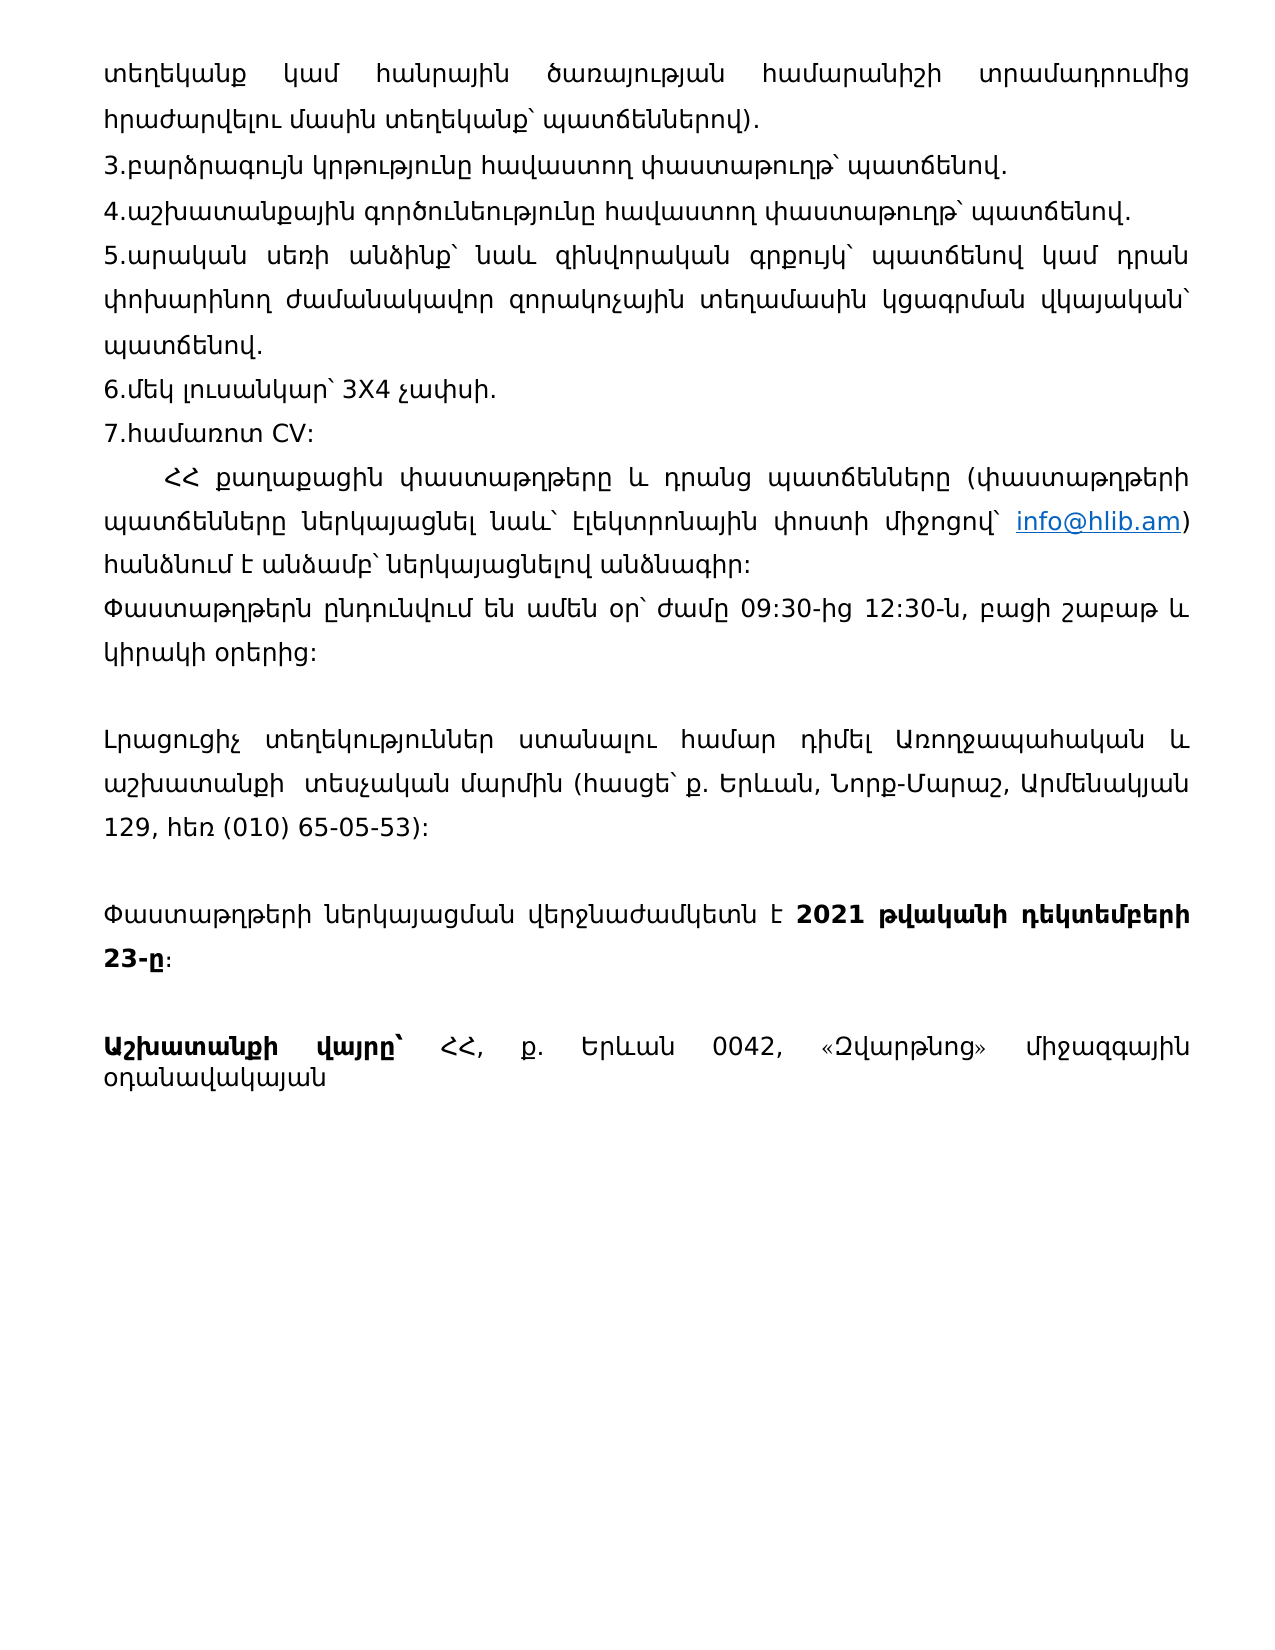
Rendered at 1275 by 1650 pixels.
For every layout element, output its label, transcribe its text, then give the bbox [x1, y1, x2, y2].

text ՀՀ քաղաքացին փաստաթղթերը և դրանց պատճենները (փաստաթղթերի պատճենները ներկայացնել նաև՝ էլեկտրոնային փոստի միջոցով՝ info@hlib.am) հանձնում է անձամբ՝ ներկայացնելով անձնագիր: [56, 463, 1191, 579]
text Աշխատանքի վայրը՝ ՀՀ, ք. Երևան 0042, Զվարթնոց միջազգային օդանավակայան [103, 1032, 1191, 1092]
text Փաստաթղթերն ընդունվում են ամեն օր՝ ժամը 09:30-ից 12:30-ն, բացի շաբաթ և կիրակի օրերից: [103, 594, 1191, 667]
list 7.համառոտ CV: [103, 419, 1191, 448]
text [103, 59, 1191, 134]
text 4.աշխատանքային գործունեությունը հավաստող փաստաթուղթ՝ պատճենով․ [103, 195, 1191, 226]
list 5.արական սեռի անձինք՝ նաև զինվորական գրքույկ՝ պատճենով կամ դրան փոխարինող ժամանակավոր զորակոչային տեղամասին կցագրման վկայական՝ պատճենով․ [103, 241, 1191, 360]
list 6.մեկ լուսանկար՝ 3X4 չափսի. [103, 375, 1191, 404]
text Փաստաթղթերի ներկայացման վերջնաժամկետն է 2021 թվականի դեկտեմբերի 23-ը։ [103, 900, 1191, 973]
text Լրացուցիչ տեղեկություններ ստանալու համար դիմել Առողջապահական և աշխատանքի տեսչական մարմին (հասցե՝ ք. Երևան, Նորք-Մարաշ, Արմենակյան 129, հեռ (010) 65-05-53): [103, 682, 1191, 842]
text 3.բարձրագույն կրթությունը հավաստող փաստաթուղթ՝ պատճենով․ [103, 149, 1191, 180]
